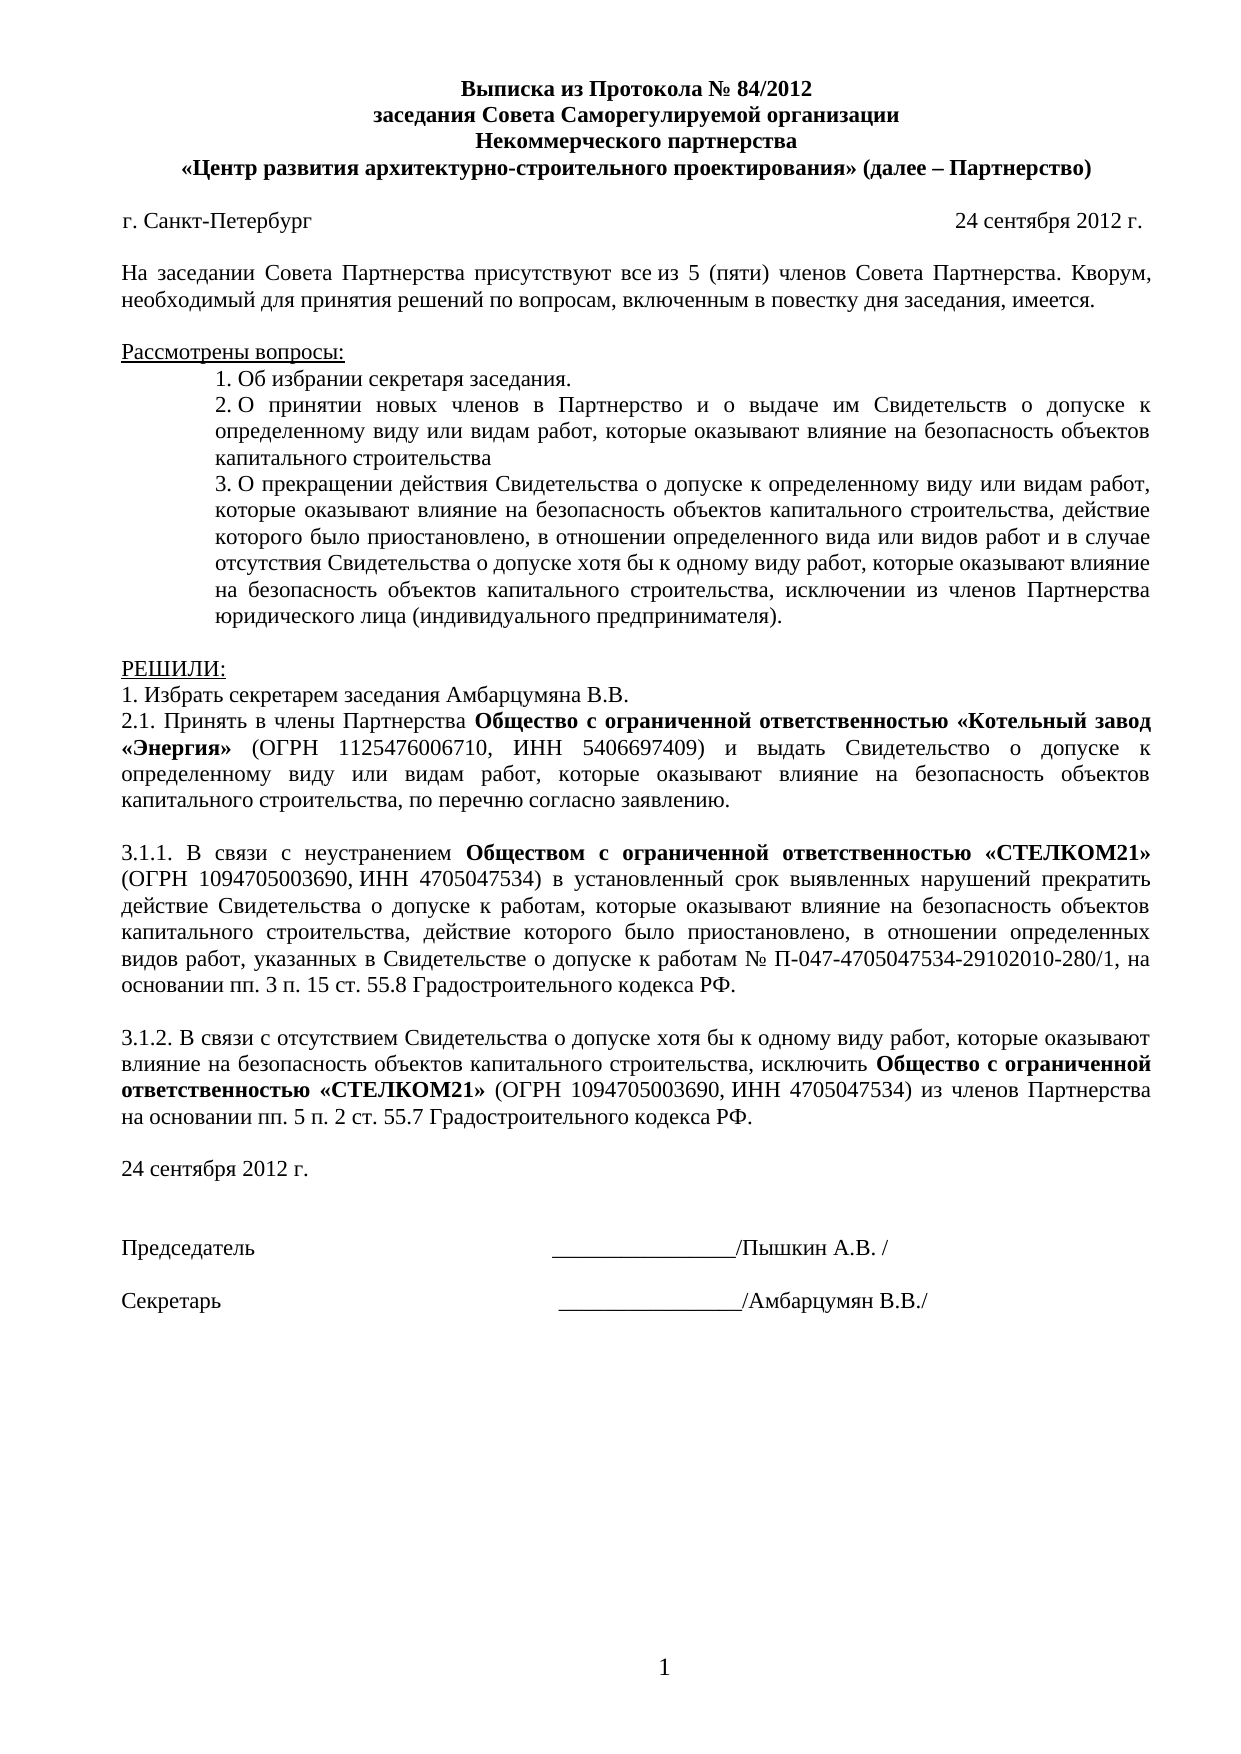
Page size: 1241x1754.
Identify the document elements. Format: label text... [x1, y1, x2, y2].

text 24 сентября 2012 г. [121, 1155, 1152, 1182]
text 3.1.1. В связи с неустранением Обществом с ограниченной ответственностью «СТЕЛКОМ21» (ОГРН 1094705003690, ИНН 4705047534) в установленный срок выявленных нарушений прекратить действие Свидетельства о допуске к работам, которые оказывают влияние на безопасность объектов капитального строительства, действие которого было приостановлено, в отношении определенных видов работ, указанных в Свидетельстве о допуске к работам № П-047-4705047534-29102010-280/1, на основании пп. 3 п. 15 ст. 55.8 Градостроительного кодекса РФ. [121, 839, 1152, 997]
text 1. Об избрании секретаря заседания. [215, 365, 1152, 391]
text 3. О прекращении действия Свидетельства о допуске к определенному виду или видам работ, которые оказывают влияние на безопасность объектов капитального строительства, действие которого было приостановлено, в отношении определенного вида или видов работ и в случае отсутствия Свидетельства о допуске хотя бы к одному виду работ, которые оказывают влияние на безопасность объектов капитального строительства, исключении из членов Партнерства юридического лица (индивидуального предпринимателя). [215, 470, 1152, 628]
text 3.1.2. В связи с отсутствием Свидетельства о допуске хотя бы к одному виду работ, которые оказывают влияние на безопасность объектов капитального строительства, исключить Общество с ограниченной ответственностью «СТЕЛКОМ21» (ОГРН 1094705003690, ИНН 4705047534) из членов Партнерства на основании пп. 5 п. 2 ст. 55.7 Градостроительного кодекса РФ. [121, 1024, 1152, 1129]
text Выписка из Протокола № 84/2012 [121, 75, 1152, 101]
table_header 24 сентября 2012 г. [633, 207, 1154, 233]
text Председатель ________________/Пышкин А.В. / [121, 1234, 1152, 1261]
text РЕШИЛИ: [121, 655, 1152, 681]
text заседания Совета Саморегулируемой организации [121, 101, 1152, 128]
table_header г. Санкт-Петербург [111, 207, 632, 233]
text Некоммерческого партнерства [121, 128, 1152, 154]
text 1. Избрать секретарем заседания Амбарцумяна В.В. [121, 681, 1152, 707]
text «Центр развития архитектурно-строительного проектирования» (далее – Партнерство) [121, 154, 1152, 180]
text 2.1. Принять в члены Партнерства Общество с ограниченной ответственностью «Котельный завод «Энергия» (ОГРН 1125476006710, ИНН 5406697409) и выдать Свидетельство о допуске к определенному виду или видам работ, которые оказывают влияние на безопасность объектов капитального строительства, по перечню согласно заявлению. [121, 707, 1152, 813]
text Рассмотрены вопросы: [121, 338, 1152, 365]
text На заседании Совета Партнерства присутствуют все из 5 (пяти) членов Совета Партнерства. Кворум, необходимый для принятия решений по вопросам, включенным в повестку дня заседания, имеется. [121, 259, 1152, 312]
text Секретарь ________________/Амбарцумян В.В./ [121, 1287, 1152, 1313]
text 2. О принятии новых членов в Партнерство и о выдаче им Свидетельств о допуске к определенному виду или видам работ, которые оказывают влияние на безопасность объектов капитального строительства [215, 391, 1152, 470]
